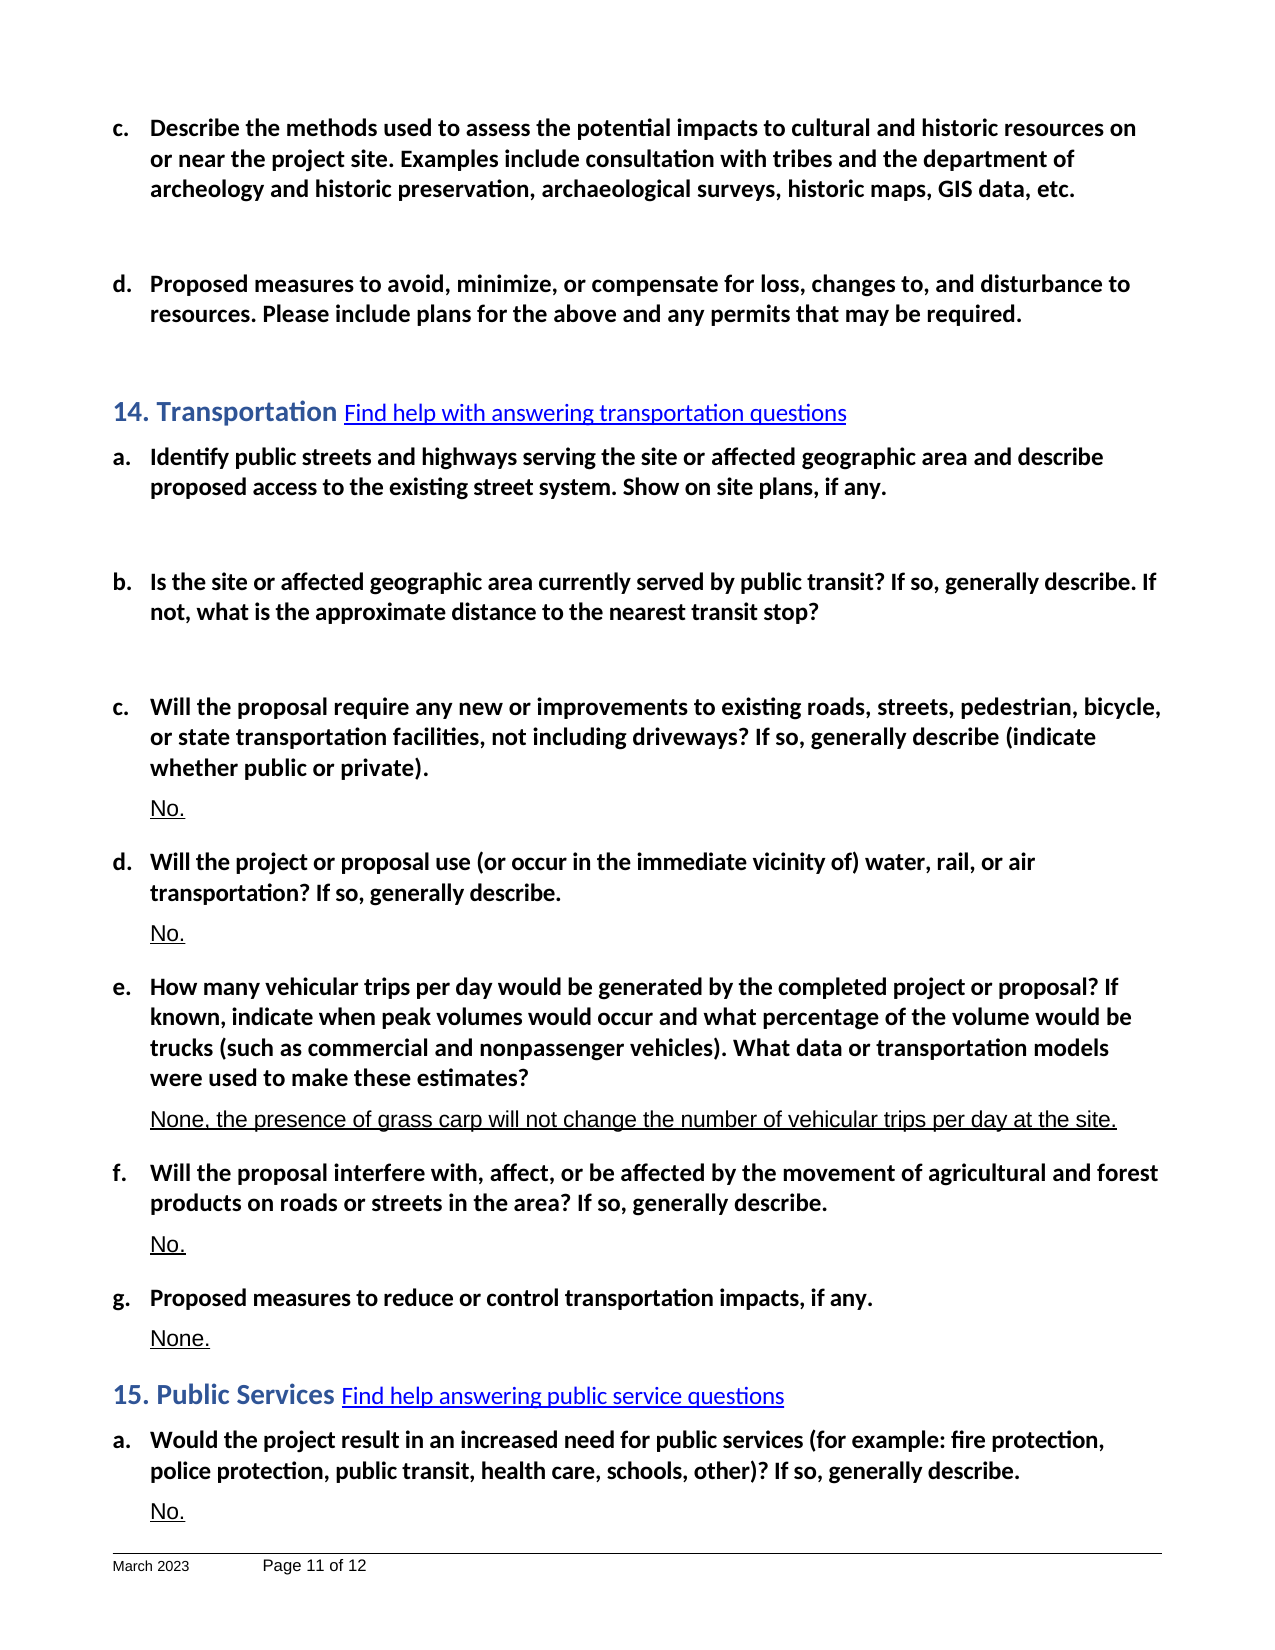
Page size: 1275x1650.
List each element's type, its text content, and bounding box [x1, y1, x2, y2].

text None. [150, 1325, 1162, 1351]
list Would the project result in an increased need for public services (for example: fire protection, police protection, public transit, health care, schools, other)? If so, generally describe. [112, 1424, 1162, 1485]
list Proposed measures to reduce or control transportation impacts, if any. [112, 1282, 1162, 1312]
list Will the project or proposal use (or occur in the immediate vicinity of) water, rail, or air transportation? If so, generally describe. [112, 846, 1162, 907]
text No. [150, 1231, 1162, 1257]
list Will the proposal require any new or improvements to existing roads, streets, pedestrian, bicycle, or state transportation facilities, not including driveways? If so, generally describe (indicate whether public or private). [112, 691, 1162, 782]
text 14. Transportation Find help with answering transportation questions [112, 393, 1162, 428]
list Describe the methods used to assess the potential impacts to cultural and historic resources on or near the project site. Examples include consultation with tribes and the department of archeology and historic preservation, archaeological surveys, historic maps, GIS data, etc. [112, 112, 1162, 204]
text No. [150, 920, 1162, 946]
list Proposed measures to avoid, minimize, or compensate for loss, changes to, and disturbance to resources. Please include plans for the above and any permits that may be required. [112, 268, 1162, 329]
text 15. Public Services Find help answering public service questions [112, 1376, 1162, 1412]
list Identify public streets and highways serving the site or affected geographic area and describe proposed access to the existing street system. Show on site plans, if any. [112, 441, 1162, 502]
list Is the site or affected geographic area currently served by public transit? If so, generally describe. If not, what is the approximate distance to the nearest transit stop? [112, 566, 1162, 627]
text None, the presence of grass carp will not change the number of vehicular trips per day at the site. [150, 1106, 1162, 1132]
text No. [150, 1498, 1162, 1524]
list Will the proposal interfere with, affect, or be affected by the movement of agricultural and forest products on roads or streets in the area? If so, generally describe. [112, 1157, 1162, 1218]
list How many vehicular trips per day would be generated by the completed project or proposal? If known, indicate when peak volumes would occur and what percentage of the volume would be trucks (such as commercial and nonpassenger vehicles). What data or transportation models were used to make these estimates? [112, 971, 1162, 1093]
text No. [150, 795, 1162, 821]
